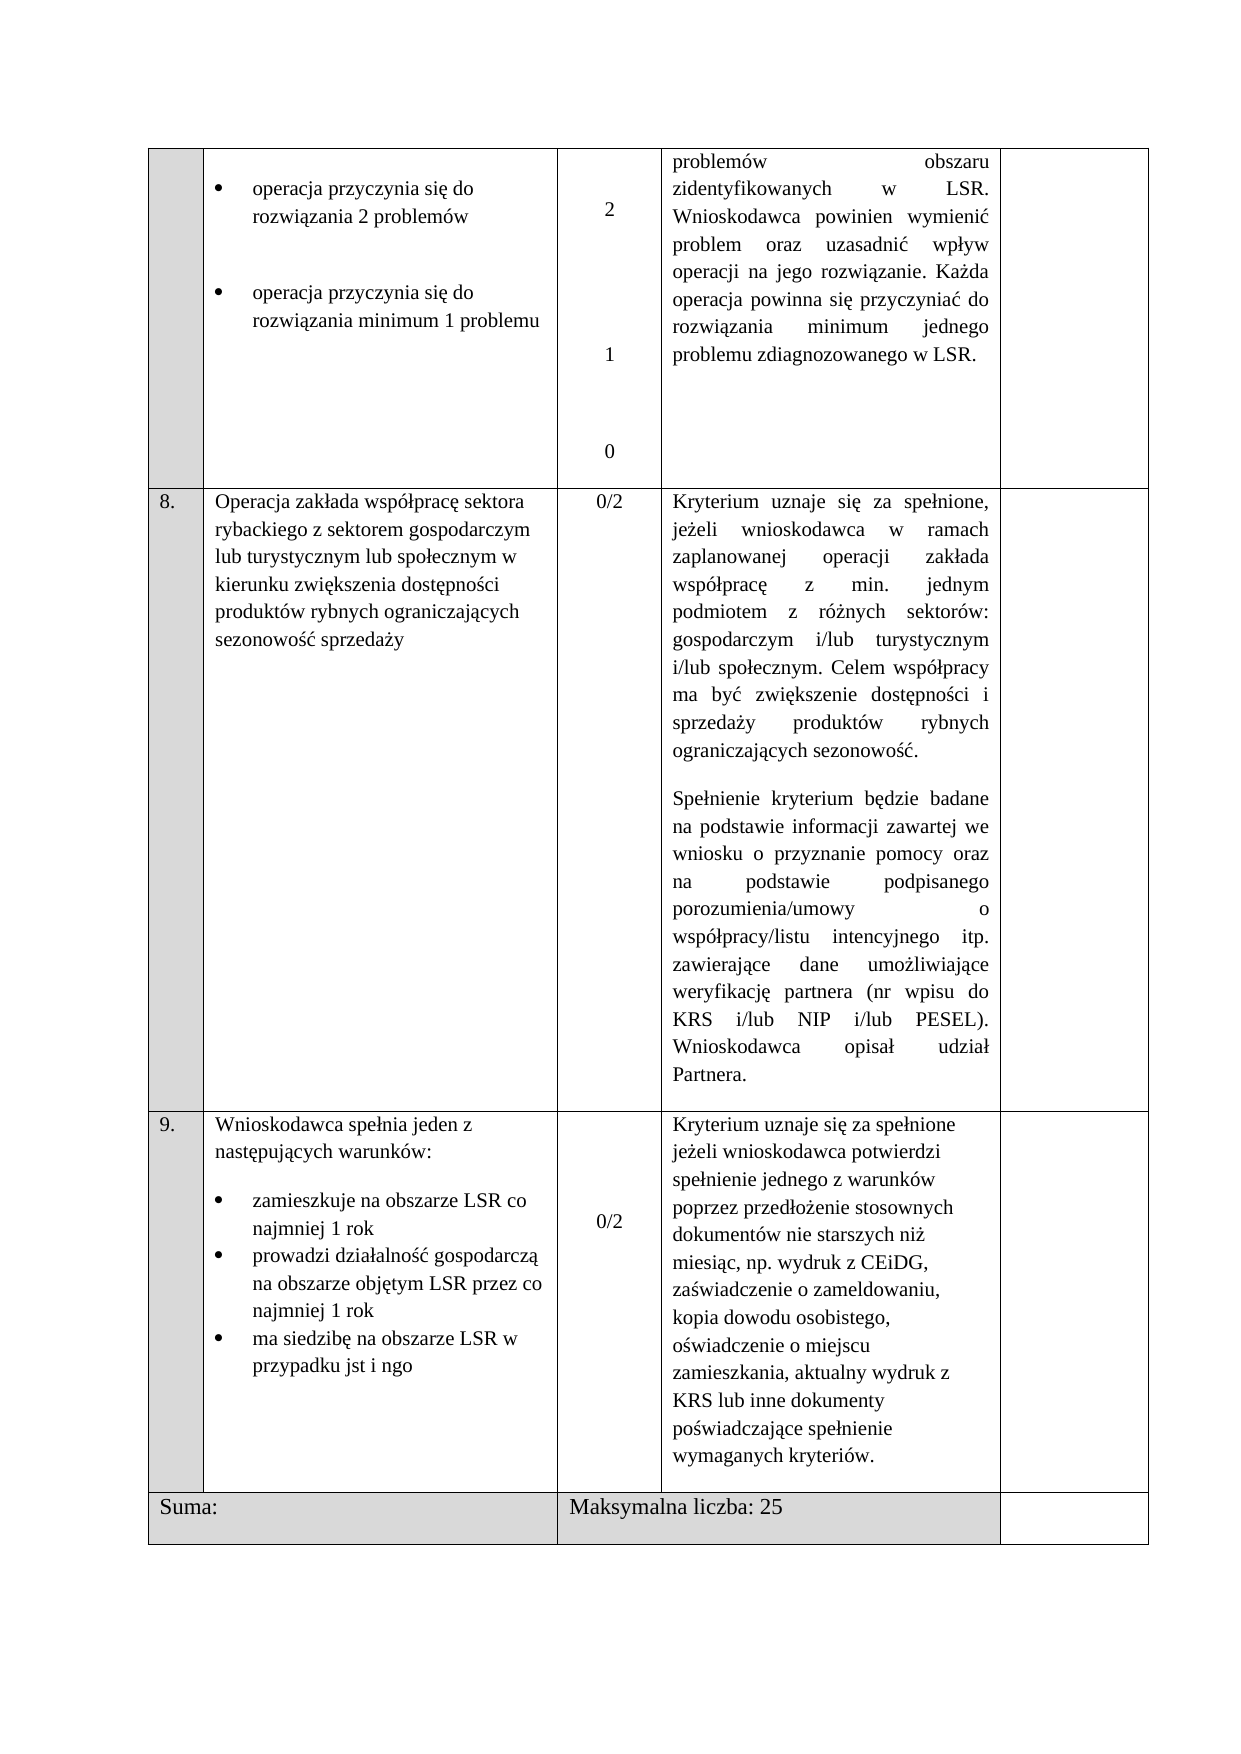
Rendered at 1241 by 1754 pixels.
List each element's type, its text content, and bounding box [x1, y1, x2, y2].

table_cell 0/2 [558, 1112, 661, 1492]
table_cell 3 2 1 0 [558, 149, 661, 488]
table_cell Kryterium uznaje się za spełnione jeżeli wnioskodawca potwierdzi spełnienie jednego z warunków poprzez przedłożenie stosownych dokumentów nie starszych niż miesiąc, np. wydruk z CEiDG, zaświadczenie o zameldowaniu, kopia dowodu osobistego, oświadczenie o miejscu zamieszkania, aktualny wydruk z KRS lub inne dokumenty poświadczające spełnienie wymaganych kryteriów. [662, 1112, 1000, 1492]
table_cell [149, 489, 203, 1111]
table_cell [204, 149, 557, 488]
table_cell [149, 1112, 203, 1492]
table_cell 0/2 [558, 489, 661, 1111]
table_cell [1001, 1112, 1148, 1492]
table_cell Operacja zakłada współpracę sektora rybackiego z sektorem gospodarczym lub turystycznym lub społecznym w kierunku zwiększenia dostępności produktów rybnych ograniczających sezonowość sprzedaży [204, 489, 557, 1111]
table_cell Wnioskodawca spełnia jeden z następujących warunków: zamieszkuje na obszarze LSR co najmniej 1 rok prowadzi działalność gospodarczą na obszarze objętym LSR przez co najmniej 1 rok ma siedzibę na obszarze LSR w przypadku jst i ngo [204, 1112, 557, 1492]
table_cell [1001, 149, 1148, 488]
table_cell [662, 149, 1000, 488]
table_cell Maksymalna liczba: 25 [558, 1493, 1000, 1544]
table_cell Suma: [149, 1493, 557, 1544]
table_cell [1001, 489, 1148, 1111]
table_cell Kryterium uznaje się za spełnione, jeżeli wnioskodawca w ramach zaplanowanej operacji zakłada współpracę z min. jednym podmiotem z różnych sektorów: gospodarczym i/lub turystycznym i/lub społecznym. Celem współpracy ma być zwiększenie dostępności i sprzedaży produktów rybnych ograniczających sezonowość. Spełnienie kryterium będzie badane na podstawie informacji zawartej we wniosku o przyznanie pomocy oraz na podstawie podpisanego porozumienia/umowy o współpracy/listu intencyjnego itp. zawierające dane umożliwiające weryfikację partnera (nr wpisu do KRS i/lub NIP i/lub PESEL). Wnioskodawca opisał udział Partnera. [662, 489, 1000, 1111]
table_cell [1001, 1493, 1148, 1544]
table_cell [149, 149, 203, 488]
